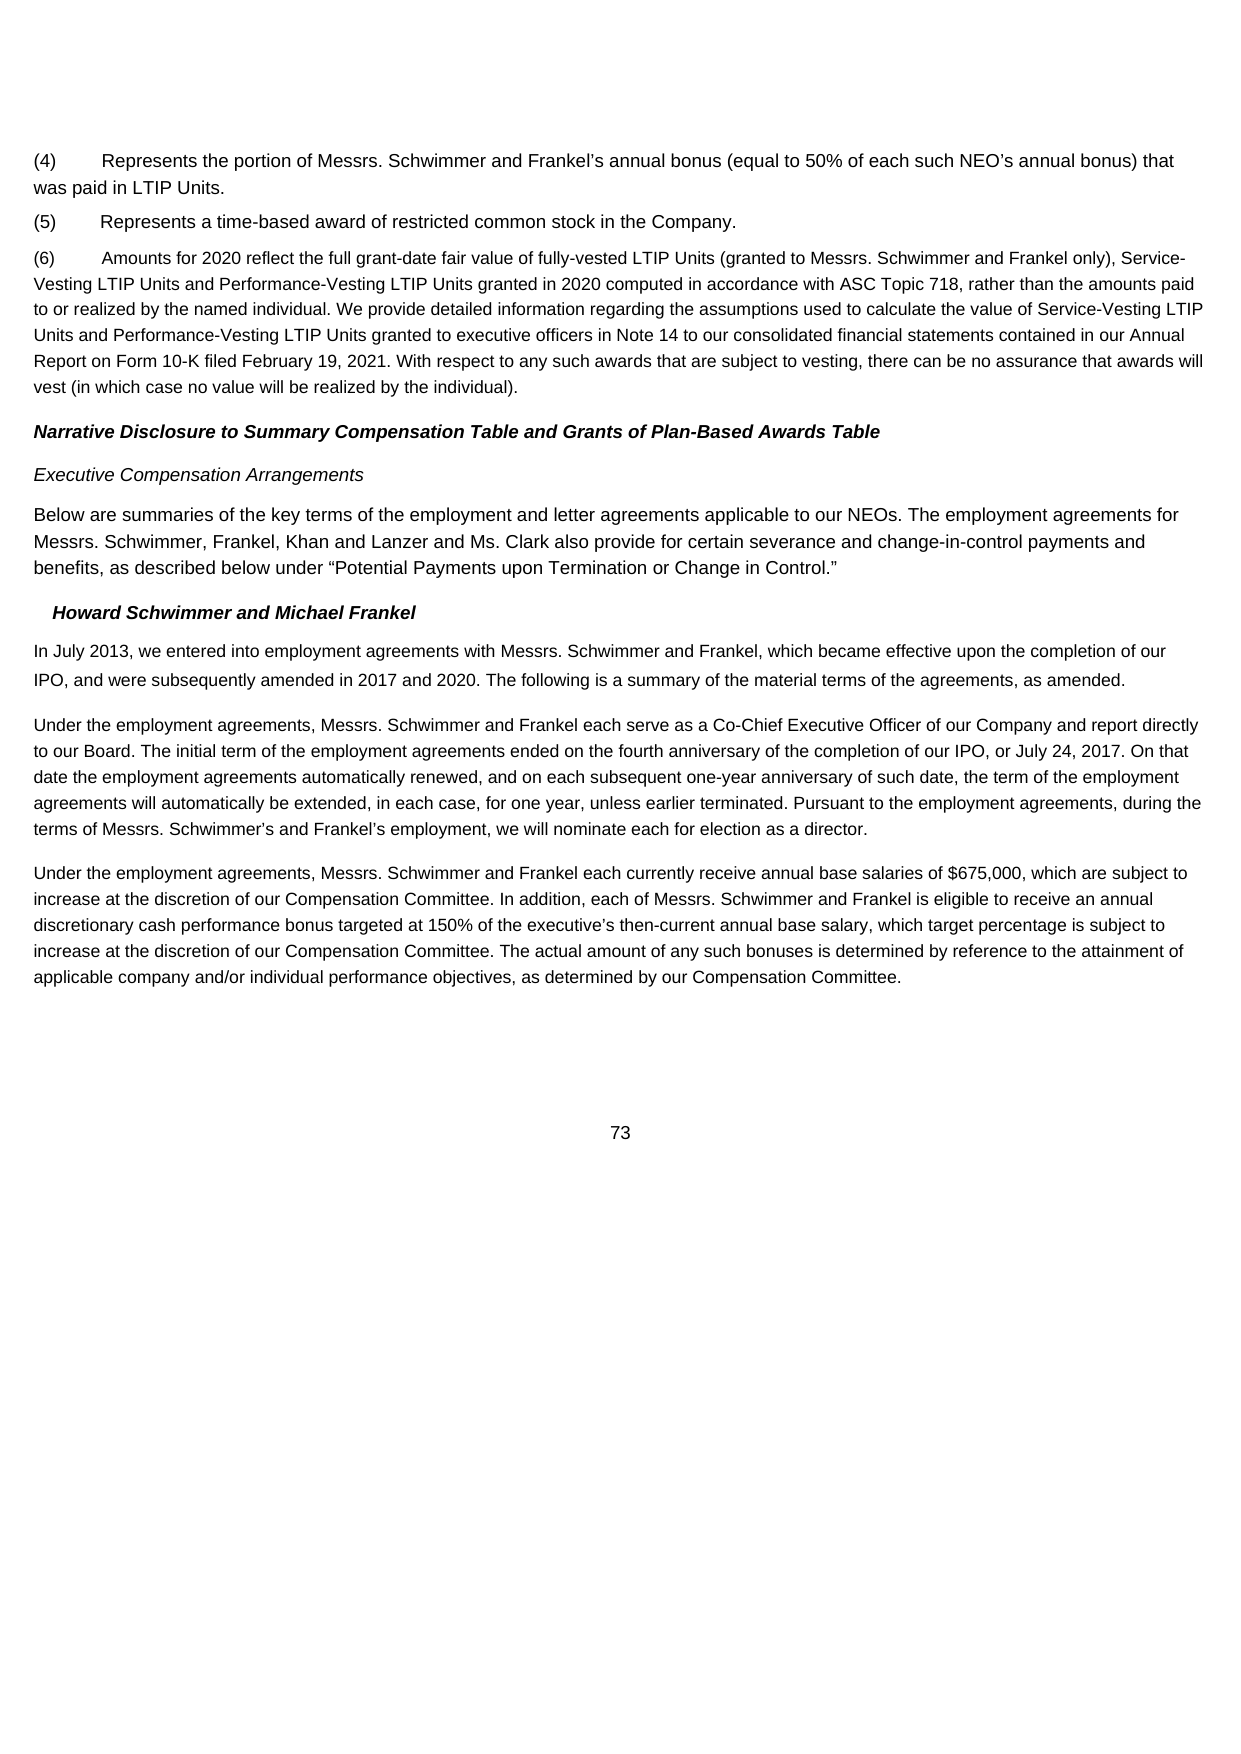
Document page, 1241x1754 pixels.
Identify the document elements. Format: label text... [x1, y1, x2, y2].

text 73 [33, 1122, 1207, 1143]
text Under the employment agreements, Messrs. Schwimmer and Frankel each currently receive annual base salaries of $675,000, which are subject to increase at the discretion of our Compensation Committee. In addition, each of Messrs. Schwimmer and Frankel is eligible to receive an annual discretionary cash performance bonus targeted at 150% of the executive’s then-current annual base salary, which target percentage is subject to increase at the discretion of our Compensation Committee. The actual amount of any such bonuses is determined by reference to the attainment of applicable company and/or individual performance objectives, as determined by our Compensation Committee. [33, 863, 1199, 987]
text Howard Schwimmer and Michael Frankel [52, 602, 1205, 623]
text In July 2013, we entered into employment agreements with Messrs. Schwimmer and Frankel, which became effective upon the completion of our IPO, and were subsequently amended in 2017 and 2020. The following is a summary of the material terms of the agreements, as amended. [33, 641, 1199, 691]
text Below are summaries of the key terms of the employment and letter agreements applicable to our NEOs. The employment agreements for Messrs. Schwimmer, Frankel, Khan and Lanzer and Ms. Clark also provide for certain severance and change-in-control payments and benefits, as described below under “Potential Payments upon Termination or Change in Control.” [33, 504, 1192, 578]
text Under the employment agreements, Messrs. Schwimmer and Frankel each serve as a Co-Chief Executive Officer of our Company and report directly to our Board. The initial term of the employment agreements ended on the fourth anniversary of the completion of our IPO, or July 24, 2017. On that date the employment agreements automatically renewed, and on each subsequent one-year anniversary of such date, the term of the employment agreements will automatically be extended, in each case, for one year, unless earlier terminated. Pursuant to the employment agreements, during the terms of Messrs. Schwimmer’s and Frankel’s employment, we will nominate each for election as a director. [33, 714, 1203, 839]
list Represents the portion of Messrs. Schwimmer and Frankel’s annual bonus (equal to 50% of each such NEO’s annual bonus) that was paid in LTIP Units. [33, 149, 1205, 198]
list Amounts for 2020 reflect the full grant-date fair value of fully-vested LTIP Units (granted to Messrs. Schwimmer and Frankel only), Service-Vesting LTIP Units and Performance-Vesting LTIP Units granted in 2020 computed in accordance with ASC Topic 718, rather than the amounts paid to or realized by the named individual. We provide detailed information regarding the assumptions used to calculate the value of Service-Vesting LTIP Units and Performance-Vesting LTIP Units granted to executive officers in Note 14 to our consolidated financial statements contained in our Annual Report on Form 10-K filed February 19, 2021. With respect to any such awards that are subject to vesting, there can be no assurance that awards will vest (in which case no value will be realized by the individual). [33, 247, 1205, 397]
text Executive Compensation Arrangements [33, 463, 1205, 485]
text Narrative Disclosure to Summary Compensation Table and Grants of Plan-Based Awards Table [33, 421, 1205, 443]
list Represents a time-based award of restricted common stock in the Company. [33, 211, 1205, 232]
